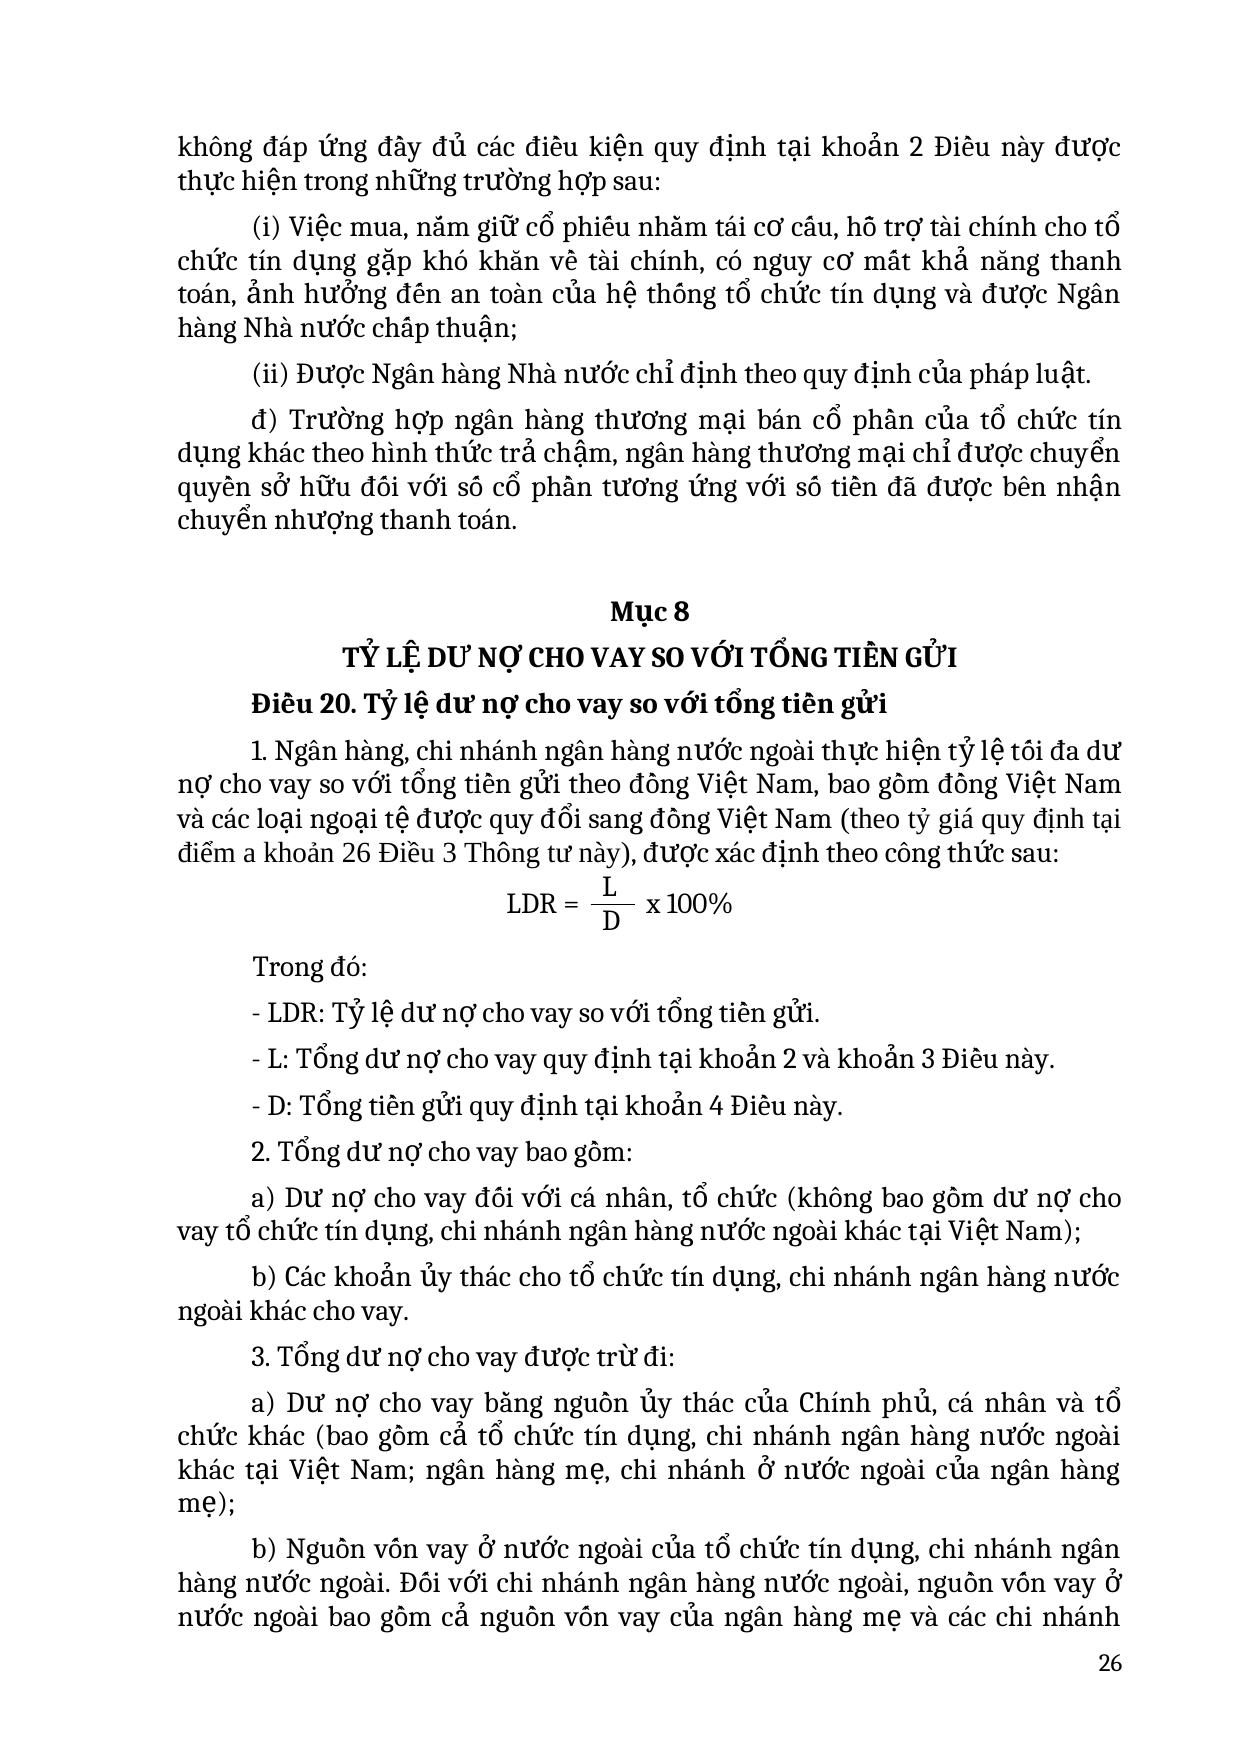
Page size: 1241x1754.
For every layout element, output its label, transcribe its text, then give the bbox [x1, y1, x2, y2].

text TỶ LỆ DƯ NỢ CHO VAY SO VỚI TỔNG TIỀN GỬI [177, 642, 1122, 675]
text - LDR: Tỷ lệ dư nợ cho vay so với tổng tiền gửi. [177, 997, 1122, 1030]
text Mục 8 [177, 596, 1122, 629]
table_header LDR = [251, 870, 591, 938]
table_header L [591, 870, 635, 903]
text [177, 131, 1122, 198]
text 2. Tổng dư nợ cho vay bao gồm: [177, 1135, 1122, 1168]
table_header x 100% [635, 870, 916, 938]
text (ii) Được Ngân hàng Nhà nước chỉ định theo quy định của pháp luật. [177, 357, 1122, 390]
text a) Dư nợ cho vay đối với cá nhân, tổ chức (không bao gồm dư nợ cho vay tổ chức tín dụng, chi nhánh ngân hàng nước ngoài khác tại Việt Nam); [177, 1181, 1122, 1248]
text 3. Tổng dư nợ cho vay được trừ đi: [177, 1340, 1122, 1373]
text b) Các khoản ủy thác cho tổ chức tín dụng, chi nhánh ngân hàng nước ngoài khác cho vay. [177, 1260, 1122, 1327]
text 1. Ngân hàng, chi nhánh ngân hàng nước ngoài thực hiện tỷ lệ tối đa dư nợ cho vay so với tổng tiền gửi theo đồng Việt Nam, bao gồm đồng Việt Nam và các loại ngoại tệ được quy đổi sang đồng Việt Nam (theo tỷ giá quy định tại điểm a khoản 26 Điều 3 Thông tư này), được xác định theo công thức sau: [177, 734, 1122, 870]
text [177, 1533, 1122, 1633]
text - L: Tổng dư nợ cho vay quy định tại khoản 2 và khoản 3 Điều này. [177, 1043, 1122, 1076]
text (i) Việc mua, nắm giữ cổ phiếu nhằm tái cơ cấu, hỗ trợ tài chính cho tổ chức tín dụng gặp khó khăn về tài chính, có nguy cơ mất khả năng thanh toán, ảnh hưởng đến an toàn của hệ thống tổ chức tín dụng và được Ngân hàng Nhà nước chấp thuận; [177, 210, 1122, 344]
text a) Dư nợ cho vay bằng nguồn ủy thác của Chính phủ, cá nhân và tổ chức khác (bao gồm cả tổ chức tín dụng, chi nhánh ngân hàng nước ngoài khác tại Việt Nam; ngân hàng mẹ, chi nhánh ở nước ngoài của ngân hàng mẹ); [177, 1386, 1122, 1520]
text - D: Tổng tiền gửi quy định tại khoản 4 Điều này. [177, 1089, 1122, 1122]
text Điều 20. Tỷ lệ dư nợ cho vay so với tổng tiền gửi [177, 688, 1122, 721]
text Trong đó: [177, 951, 1122, 984]
text đ) Trường hợp ngân hàng thương mại bán cổ phần của tổ chức tín dụng khác theo hình thức trả chậm, ngân hàng thương mại chỉ được chuyển quyền sở hữu đối với số cổ phần tương ứng với số tiền đã được bên nhận chuyển nhượng thanh toán. [177, 403, 1122, 537]
table_cell D [591, 905, 635, 938]
